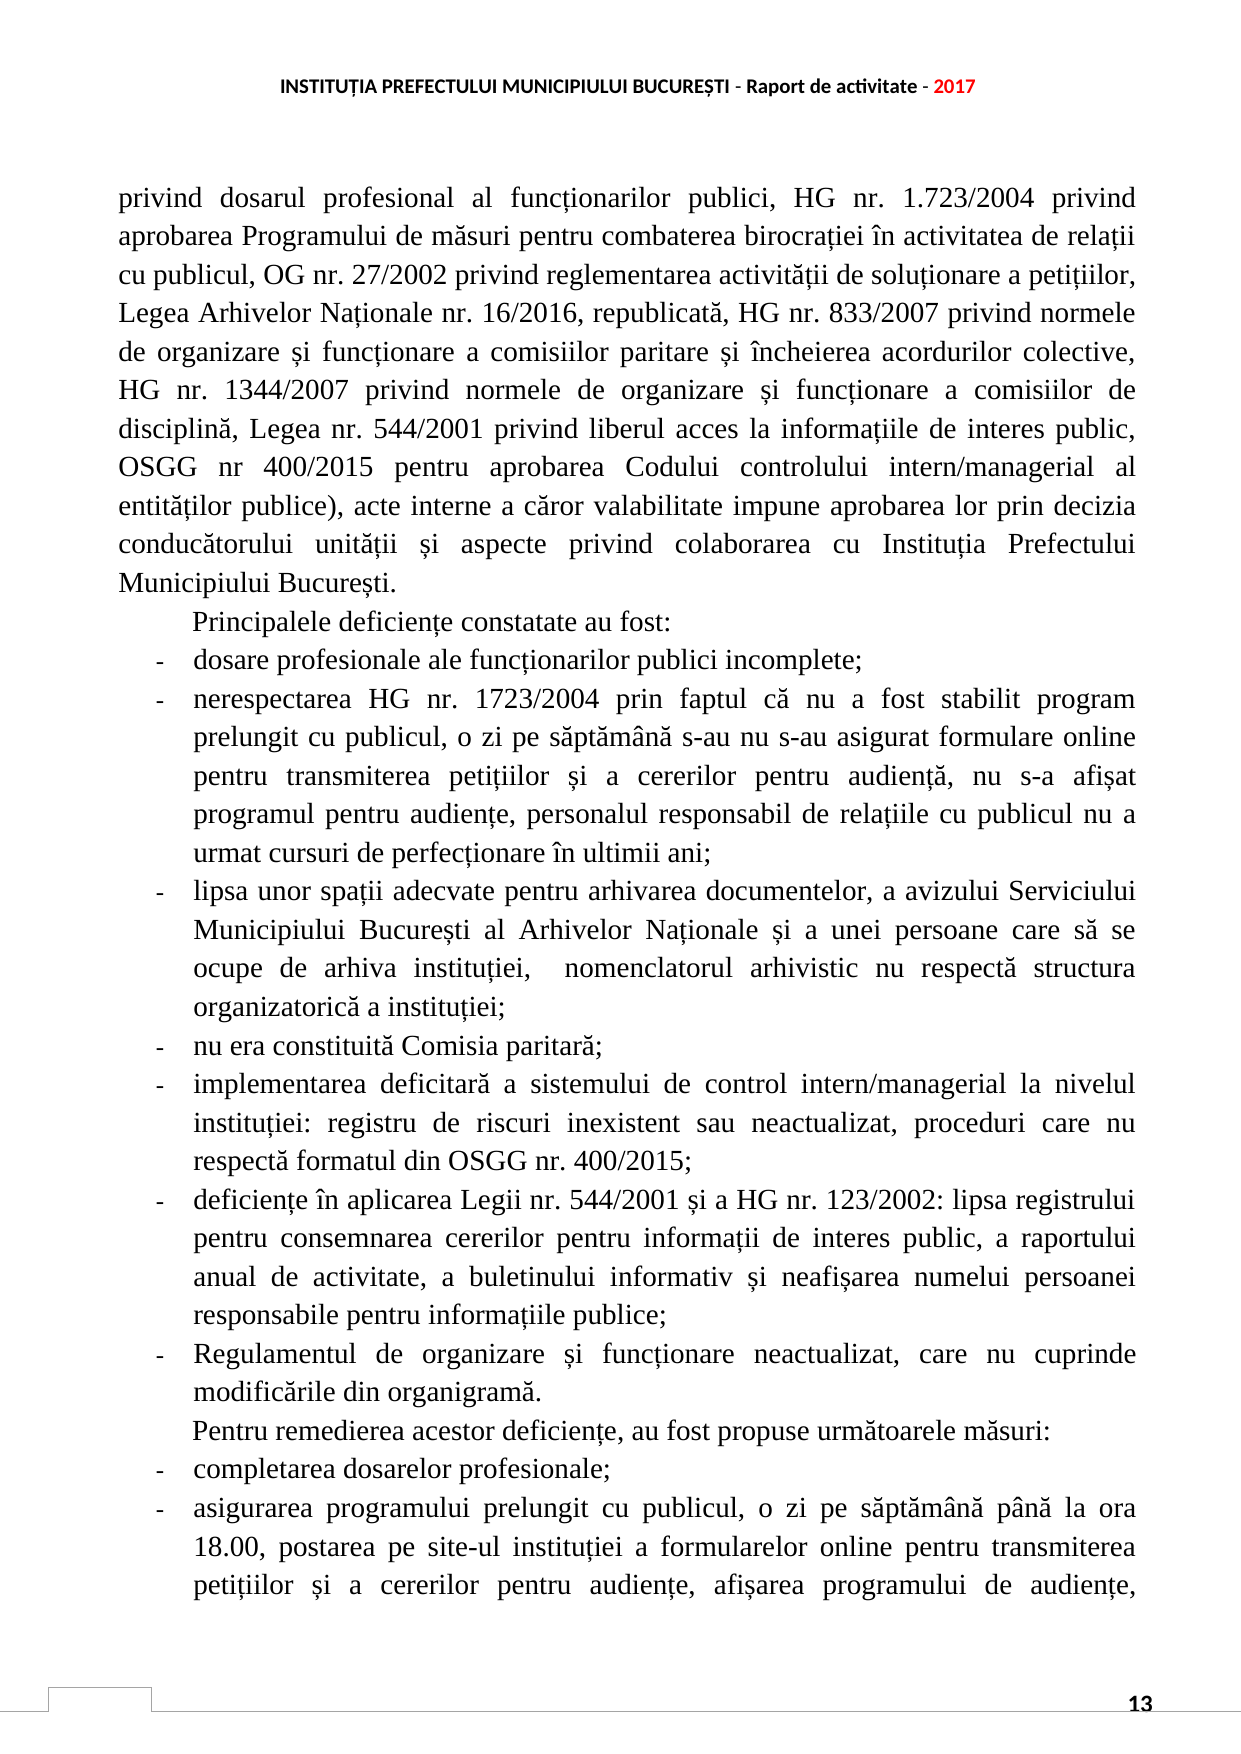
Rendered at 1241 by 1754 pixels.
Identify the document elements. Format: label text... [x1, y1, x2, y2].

list nerespectarea HG nr. 1723/2004 prin faptul că nu a fost stabilit program prelungit cu publicul, o zi pe săptămână s-au nu s-au asigurat formulare online pentru transmiterea petițiilor și a cererilor pentru audiență, nu s-a afișat programul pentru audiențe, personalul responsabil de relațiile cu publicul nu a urmat cursuri de perfecționare în ultimii ani; [156, 681, 1137, 868]
list implementarea deficitară a sistemului de control intern/managerial la nivelul instituției: registru de riscuri inexistent sau neactualizat, proceduri care nu respectă formatul din OSGG nr. 400/2015; [156, 1066, 1137, 1177]
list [156, 1490, 1137, 1601]
list Regulamentul de organizare și funcționare neactualizat, care nu cuprinde modificările din organigramă. [156, 1336, 1137, 1408]
list nu era constituită Comisia paritară; [156, 1028, 1137, 1061]
list completarea dosarelor profesionale; [156, 1452, 1137, 1485]
list lipsa unor spații adecvate pentru arhivarea documentelor, a avizului Serviciului Municipiului București al Arhivelor Naționale și a unei persoane care să se ocupe de arhiva instituției, nomenclatorul arhivistic nu respectă structura organizatorică a instituției; [156, 873, 1137, 1023]
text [118, 180, 1137, 599]
text Pentru remedierea acestor deficiențe, au fost propuse următoarele măsuri: [118, 1413, 1137, 1447]
list dosare profesionale ale funcționarilor publici incomplete; [156, 642, 1137, 676]
list deficiențe în aplicarea Legii nr. 544/2001 și a HG nr. 123/2002: lipsa registrului pentru consemnarea cererilor pentru informații de interes public, a raportului anual de activitate, a buletinului informativ și neafișarea numelui persoanei responsabile pentru informațiile publice; [156, 1182, 1137, 1331]
text Principalele deficiențe constatate au fost: [118, 604, 1137, 637]
